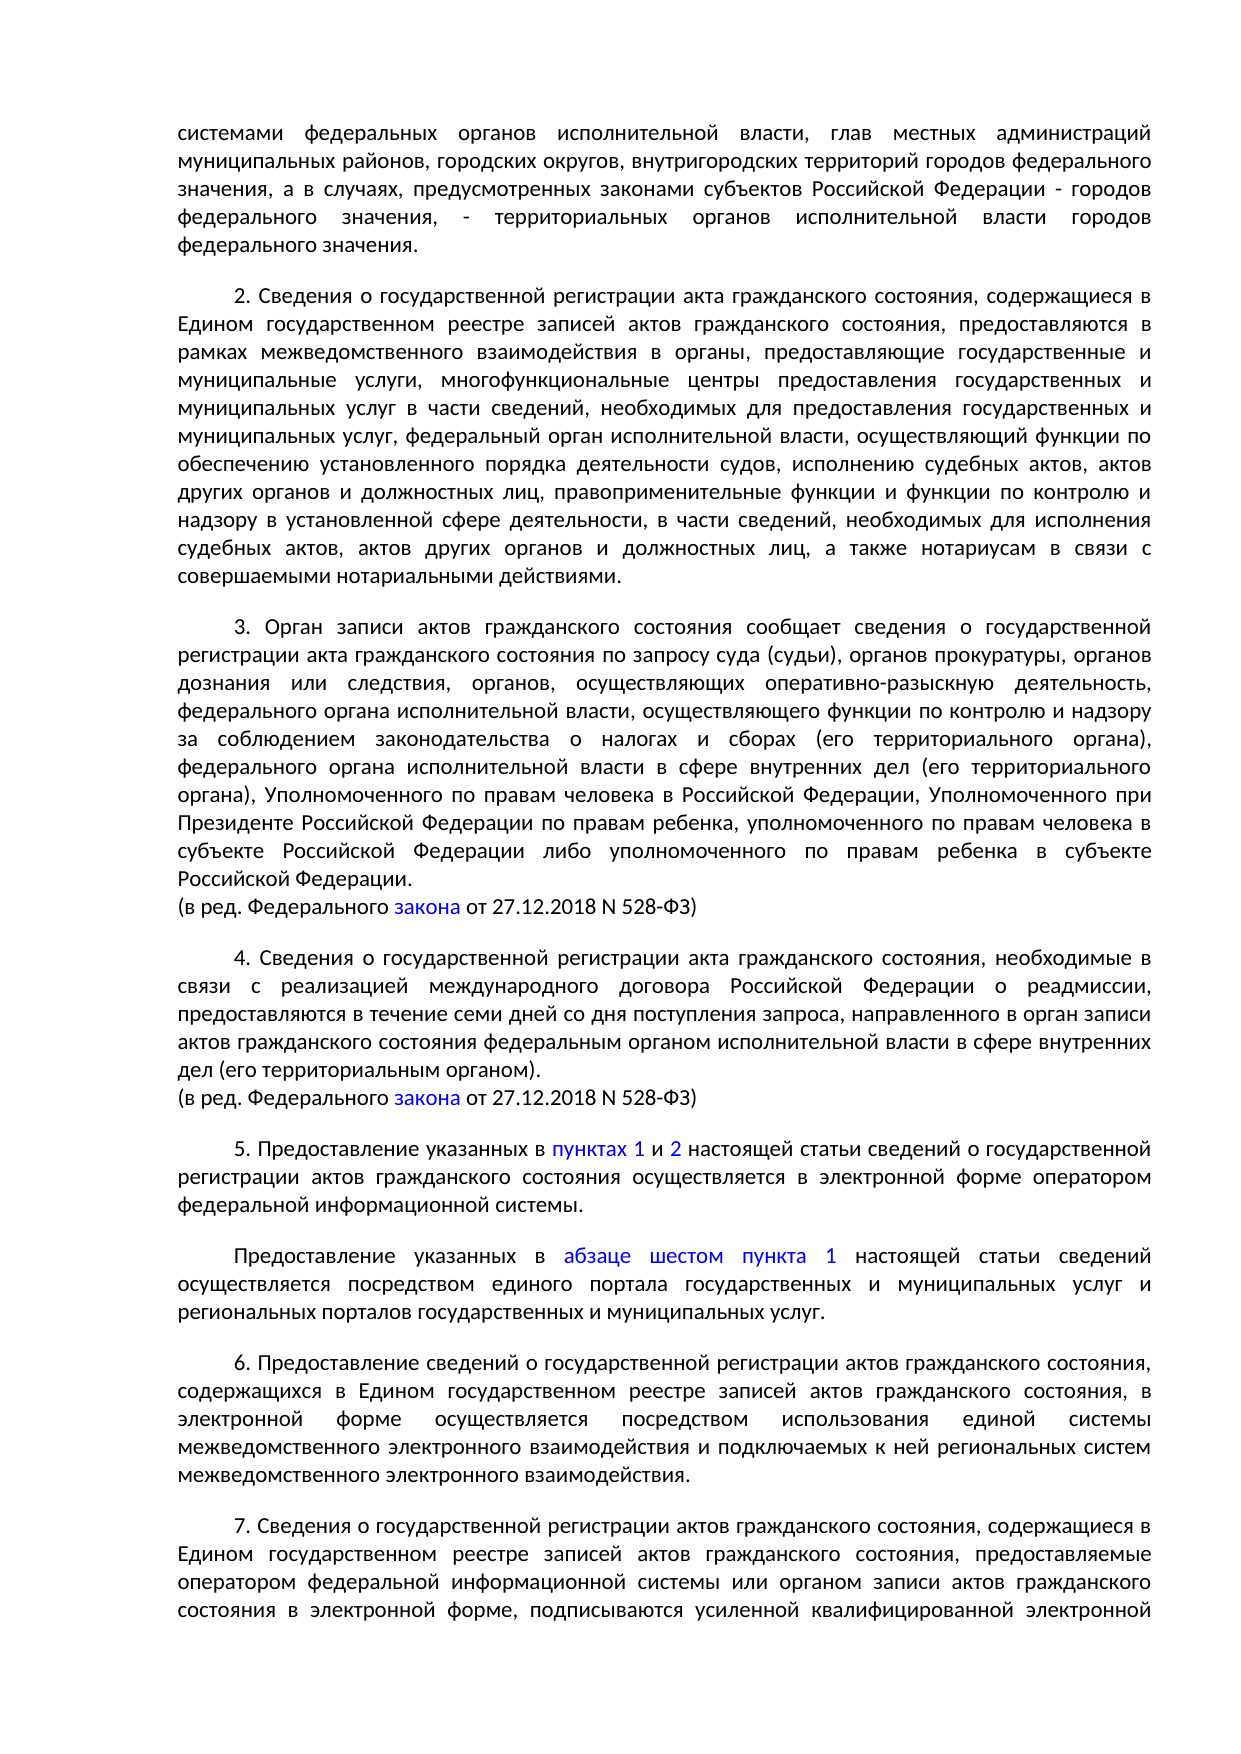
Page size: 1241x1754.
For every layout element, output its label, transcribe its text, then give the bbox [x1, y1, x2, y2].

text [177, 118, 1152, 258]
text 2. Сведения о государственной регистрации акта гражданского состояния, содержащиеся в Едином государственном реестре записей актов гражданского состояния, предоставляются в рамках межведомственного взаимодействия в органы, предоставляющие государственные и муниципальные услуги, многофункциональные центры предоставления государственных и муниципальных услуг в части сведений, необходимых для предоставления государственных и муниципальных услуг, федеральный орган исполнительной власти, осуществляющий функции по обеспечению установленного порядка деятельности судов, исполнению судебных актов, актов других органов и должностных лиц, правоприменительные функции и функции по контролю и надзору в установленной сфере деятельности, в части сведений, необходимых для исполнения судебных актов, актов других органов и должностных лиц, а также нотариусам в связи с совершаемыми нотариальными действиями. [177, 281, 1152, 589]
text Предоставление указанных в абзаце шестом пункта 1 настоящей статьи сведений осуществляется посредством единого портала государственных и муниципальных услуг и региональных порталов государственных и муниципальных услуг. [177, 1241, 1152, 1326]
text 5. Предоставление указанных в пунктах 1 и 2 настоящей статьи сведений о государственной регистрации актов гражданского состояния осуществляется в электронной форме оператором федеральной информационной системы. [177, 1134, 1152, 1218]
text 6. Предоставление сведений о государственной регистрации актов гражданского состояния, содержащихся в Едином государственном реестре записей актов гражданского состояния, в электронной форме осуществляется посредством использования единой системы межведомственного электронного взаимодействия и подключаемых к ней региональных систем межведомственного электронного взаимодействия. [177, 1348, 1152, 1488]
text (в ред. Федерального закона от 27.12.2018 N 528-ФЗ) [177, 1083, 1152, 1112]
text 4. Сведения о государственной регистрации акта гражданского состояния, необходимые в связи с реализацией международного договора Российской Федерации о реадмиссии, предоставляются в течение семи дней со дня поступления запроса, направленного в орган записи актов гражданского состояния федеральным органом исполнительной власти в сфере внутренних дел (его территориальным органом). [177, 943, 1152, 1083]
text (в ред. Федерального закона от 27.12.2018 N 528-ФЗ) [177, 892, 1152, 921]
text 3. Орган записи актов гражданского состояния сообщает сведения о государственной регистрации акта гражданского состояния по запросу суда (судьи), органов прокуратуры, органов дознания или следствия, органов, осуществляющих оперативно-разыскную деятельность, федерального органа исполнительной власти, осуществляющего функции по контролю и надзору за соблюдением законодательства о налогах и сборах (его территориального органа), федерального органа исполнительной власти в сфере внутренних дел (его территориального органа), Уполномоченного по правам человека в Российской Федерации, Уполномоченного при Президенте Российской Федерации по правам ребенка, уполномоченного по правам человека в субъекте Российской Федерации либо уполномоченного по правам ребенка в субъекте Российской Федерации. [177, 612, 1152, 892]
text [177, 1511, 1152, 1623]
